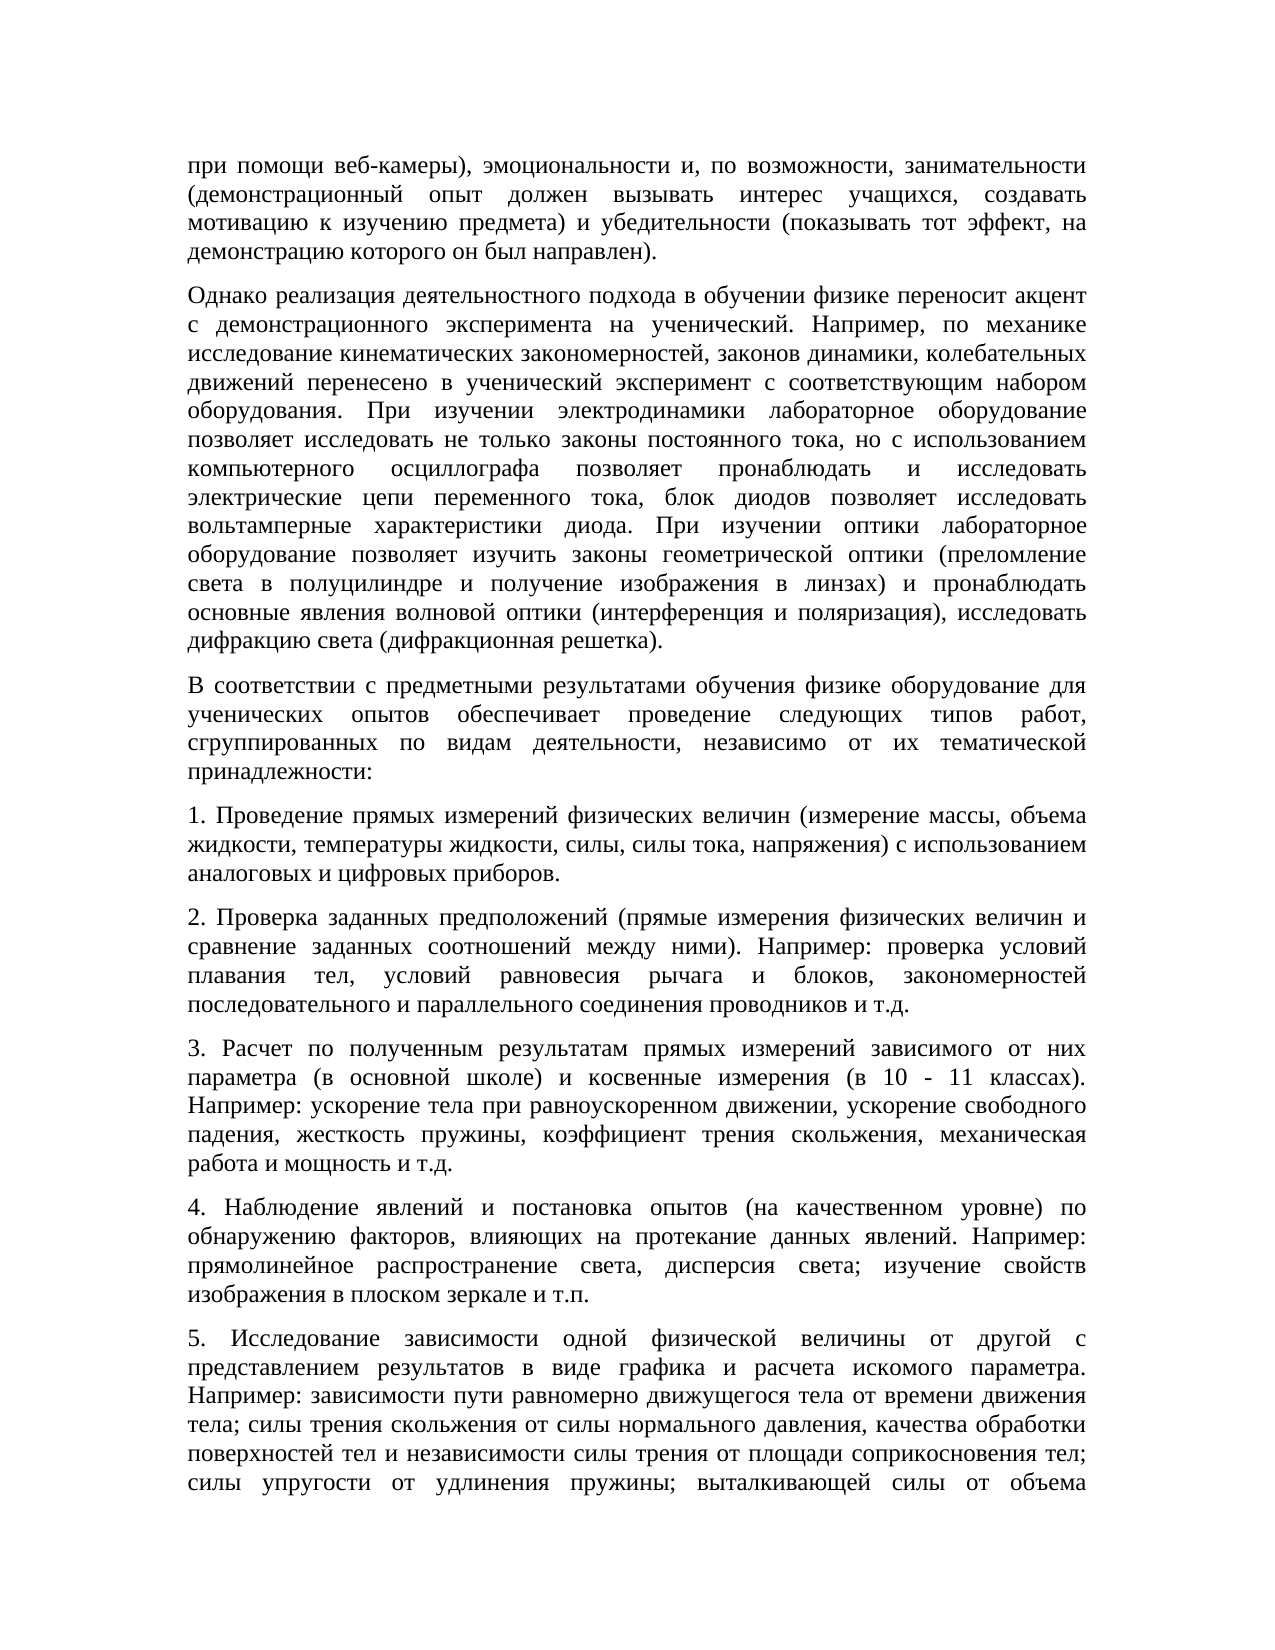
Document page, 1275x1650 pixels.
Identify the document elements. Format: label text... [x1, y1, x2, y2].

text 4. Наблюдение явлений и постановка опытов (на качественном уровне) по обнаружению факторов, влияющих на протекание данных явлений. Например: прямолинейное распространение света, дисперсия света; изучение свойств изображения в плоском зеркале и т.п. [187, 1192, 1087, 1307]
text 3. Расчет по полученным результатам прямых измерений зависимого от них параметра (в основной школе) и косвенные измерения (в 10 - 11 классах). Например: ускорение тела при равноускоренном движении, ускорение свободного падения, жесткость пружины, коэффициент трения скольжения, механическая работа и мощность и т.д. [187, 1033, 1087, 1177]
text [187, 1323, 1087, 1496]
text В соответствии с предметными результатами обучения физике оборудование для ученических опытов обеспечивает проведение следующих типов работ, сгруппированных по видам деятельности, независимо от их тематической принадлежности: [187, 670, 1087, 785]
text 1. Проведение прямых измерений физических величин (измерение массы, объема жидкости, температуры жидкости, силы, силы тока, напряжения) с использованием аналоговых и цифровых приборов. [187, 801, 1087, 887]
text 2. Проверка заданных предположений (прямые измерения физических величин и сравнение заданных соотношений между ними). Например: проверка условий плавания тел, условий равновесия рычага и блоков, закономерностей последовательного и параллельного соединения проводников и т.д. [187, 902, 1087, 1017]
text Однако реализация деятельностного подхода в обучении физике переносит акцент с демонстрационного эксперимента на ученический. Например, по механике исследование кинематических закономерностей, законов динамики, колебательных движений перенесено в ученический эксперимент с соответствующим набором оборудования. При изучении электродинамики лабораторное оборудование позволяет исследовать не только законы постоянного тока, но с использованием компьютерного осциллографа позволяет пронаблюдать и исследовать электрические цепи переменного тока, блок диодов позволяет исследовать вольтамперные характеристики диода. При изучении оптики лабораторное оборудование позволяет изучить законы геометрической оптики (преломление света в полуцилиндре и получение изображения в линзах) и пронаблюдать основные явления волновой оптики (интерференция и поляризация), исследовать дифракцию света (дифракционная решетка). [187, 281, 1087, 654]
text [187, 150, 1087, 265]
